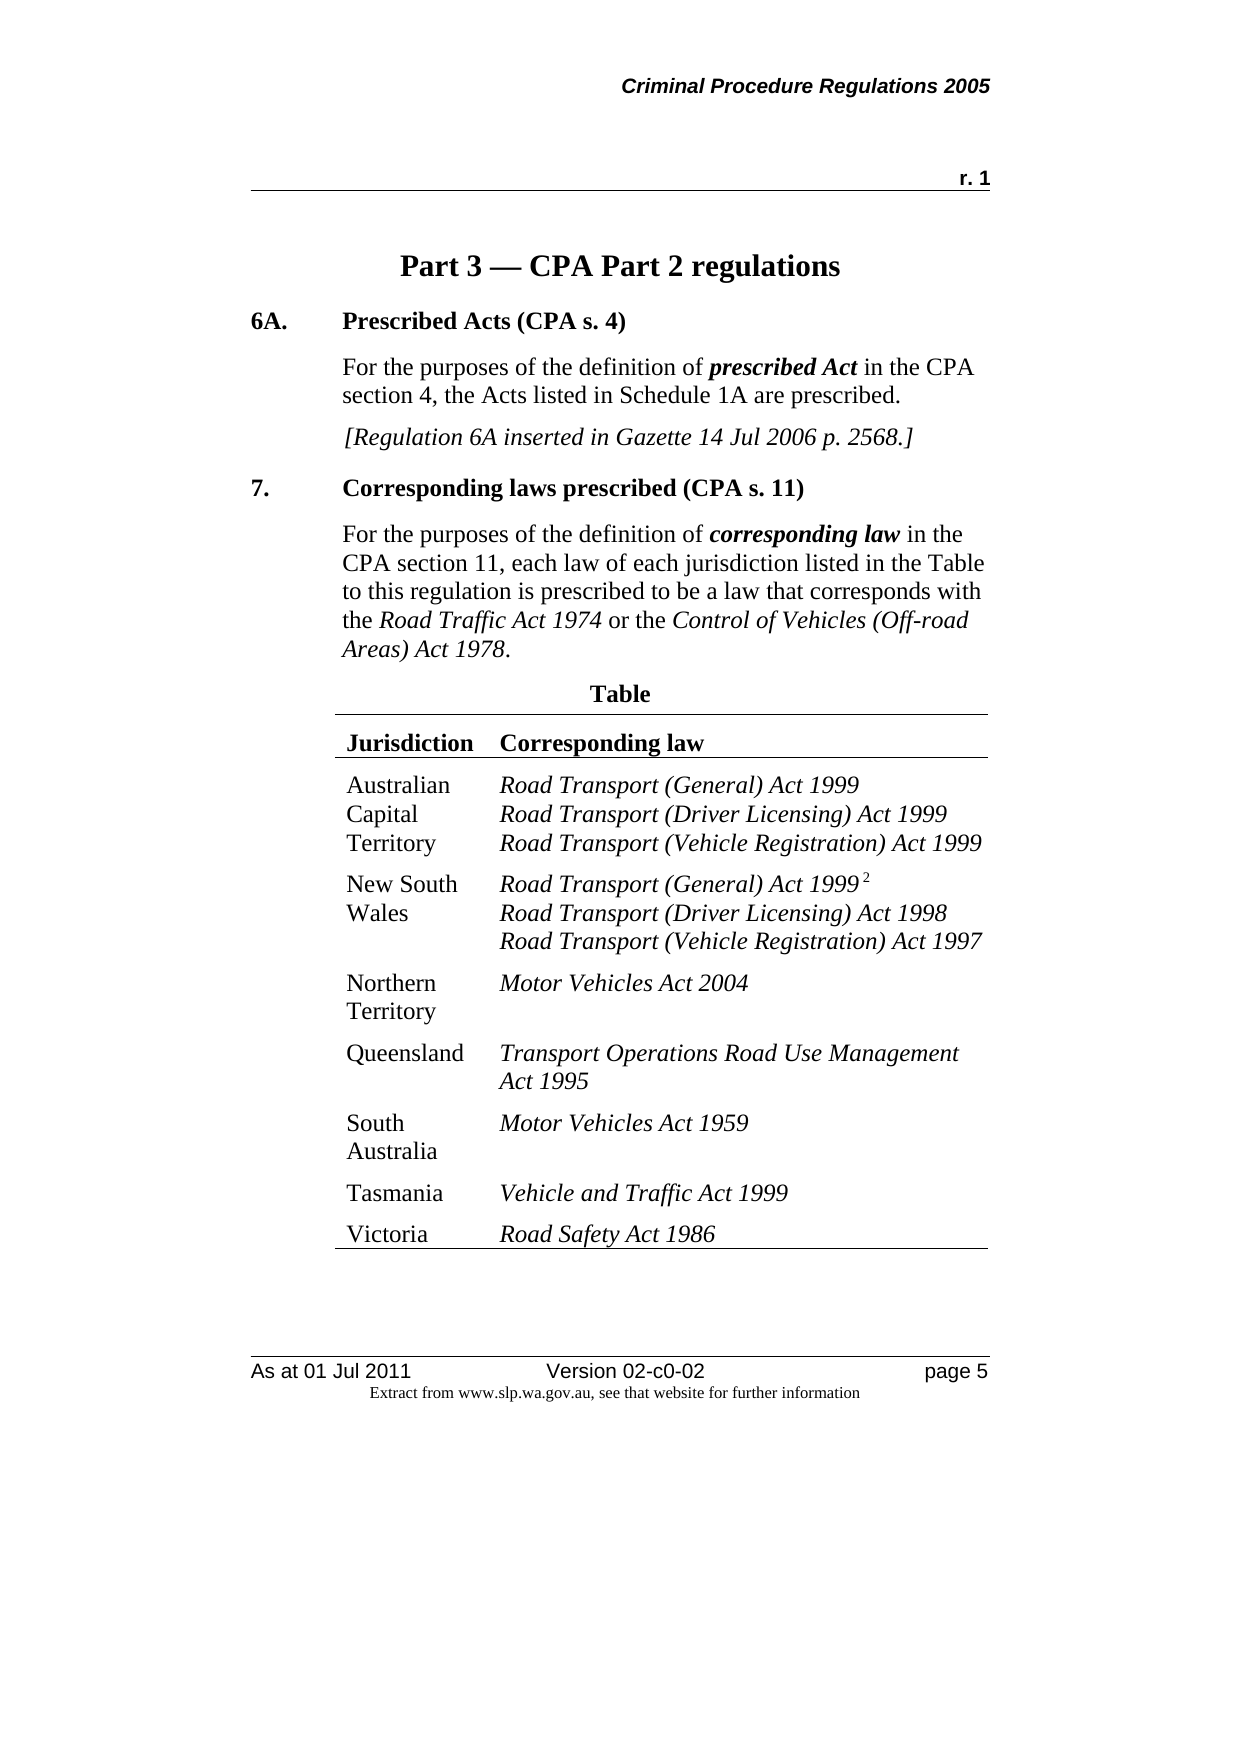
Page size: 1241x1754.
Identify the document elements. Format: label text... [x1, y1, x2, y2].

table_cell [335, 955, 488, 1025]
subtitle Table [251, 679, 990, 708]
text For the purposes of the definition of prescribed Act in the CPA section 4, the Acts listed in Schedule 1A are prescribed. [251, 352, 990, 409]
table_cell Motor Vehicles Act 1959 [488, 1095, 988, 1165]
table_cell [335, 1165, 488, 1206]
table_header Corresponding law [488, 715, 988, 757]
table_cell [335, 1025, 488, 1095]
table_cell Road Transport (General) Act 1999 Road Transport (Driver Licensing) Act 1999 Road Transport (Vehicle Registration) Act 1999 [488, 758, 988, 856]
table_cell [335, 856, 488, 955]
table_cell Vehicle and Traffic Act 1999 [488, 1165, 988, 1206]
text [Regulation 6A inserted in Gazette 14 Jul 2006 p. 2568.] [251, 422, 990, 451]
text For the purposes of the definition of corresponding law in the CPA section 11, each law of each jurisdiction listed in the Table to this regulation is prescribed to be a law that corresponds with the Road Traffic Act 1974 or the Control of Vehicles (Off-road Areas) Act 1978. [251, 519, 990, 663]
table_header Jurisdiction [335, 715, 488, 757]
table_cell Road Safety Act 1986 [488, 1206, 988, 1248]
subtitle 7. Corresponding laws prescribed (CPA s. 11) [251, 473, 990, 502]
table_cell Road Transport (General) Act 1999 2 Road Transport (Driver Licensing) Act 1998 Road Transport (Vehicle Registration) Act 1997 [488, 856, 988, 955]
table_cell [335, 1095, 488, 1165]
table_cell [335, 1206, 488, 1248]
table_cell [335, 758, 488, 856]
subtitle 6A. Prescribed Acts (CPA s. 4) [251, 306, 990, 335]
subtitle Part 3 — CPA Part 2 regulations [251, 247, 990, 283]
table_cell Transport Use Management Act 1995 [488, 1025, 988, 1095]
table_cell Motor Vehicles Act 2004 [488, 955, 988, 1025]
